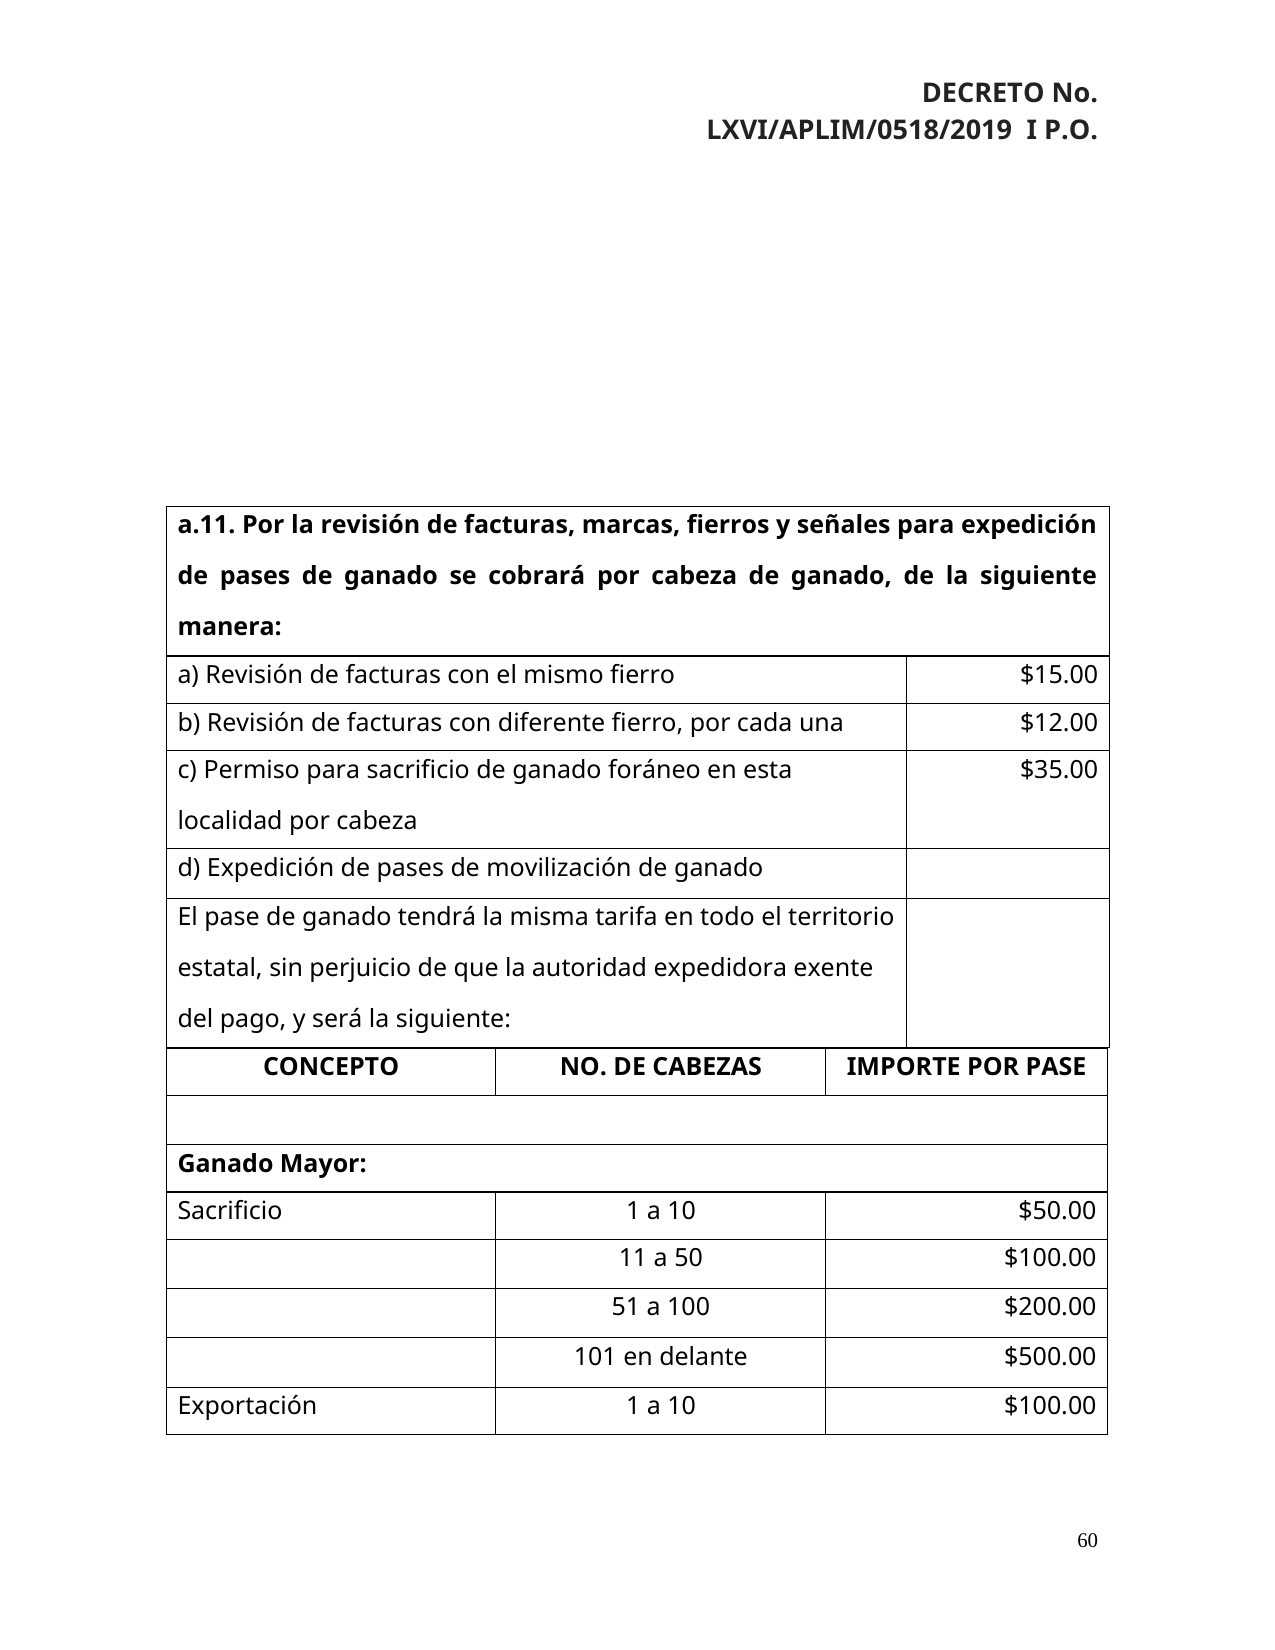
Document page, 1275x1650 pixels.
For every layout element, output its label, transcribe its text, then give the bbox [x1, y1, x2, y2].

table_cell 51 a 100 [496, 1289, 825, 1337]
table_cell 1 a 10 [496, 1193, 825, 1238]
table_cell d) Expedición de pases de movilización de ganado [167, 849, 906, 898]
table_cell Ganado Mayor: [167, 1145, 1107, 1191]
table_cell 1 a 10 [496, 1388, 825, 1434]
table_cell b) Revisión de facturas con diferente fierro, por cada una [167, 704, 906, 750]
table_cell [167, 1338, 495, 1387]
table_header a) Revisión de facturas con el mismo fierro [167, 657, 906, 703]
table_cell $50.00 [826, 1193, 1107, 1238]
table_header CONCEPTO [167, 1049, 495, 1095]
table_cell $35.00 [907, 751, 1109, 848]
table_cell Sacrificio [167, 1193, 495, 1238]
table_cell $500.00 [826, 1338, 1107, 1387]
table_header IMPORTE POR PASE [826, 1049, 1107, 1095]
table_header $15.00 [907, 657, 1109, 703]
table_header a.11. Por la revisión de facturas, marcas, fierros y señales para expedición de pases de ganado se cobrará por cabeza de ganado, de la siguiente manera: [167, 507, 1109, 655]
table_cell $100.00 [826, 1388, 1107, 1434]
table_header NO. DE CABEZAS [496, 1049, 825, 1095]
table_cell $12.00 [907, 704, 1109, 750]
table_cell [167, 1240, 495, 1288]
table_cell 11 a 50 [496, 1240, 825, 1288]
table_cell Exportación [167, 1388, 495, 1434]
table_cell $200.00 [826, 1289, 1107, 1337]
table_cell [907, 899, 1109, 1047]
table_cell [907, 849, 1109, 898]
table_cell $100.00 [826, 1240, 1107, 1288]
table_cell [167, 1289, 495, 1337]
table_cell 101 en delante [496, 1338, 825, 1387]
table_cell El pase de ganado tendrá la misma tarifa en todo el territorio estatal, sin perjuicio de que la autoridad expedidora exente del pago, y será la siguiente: [167, 899, 906, 1047]
table_cell c) Permiso para sacrificio de ganado foráneo en esta localidad por cabeza [167, 751, 906, 848]
table_cell [167, 1096, 1107, 1144]
